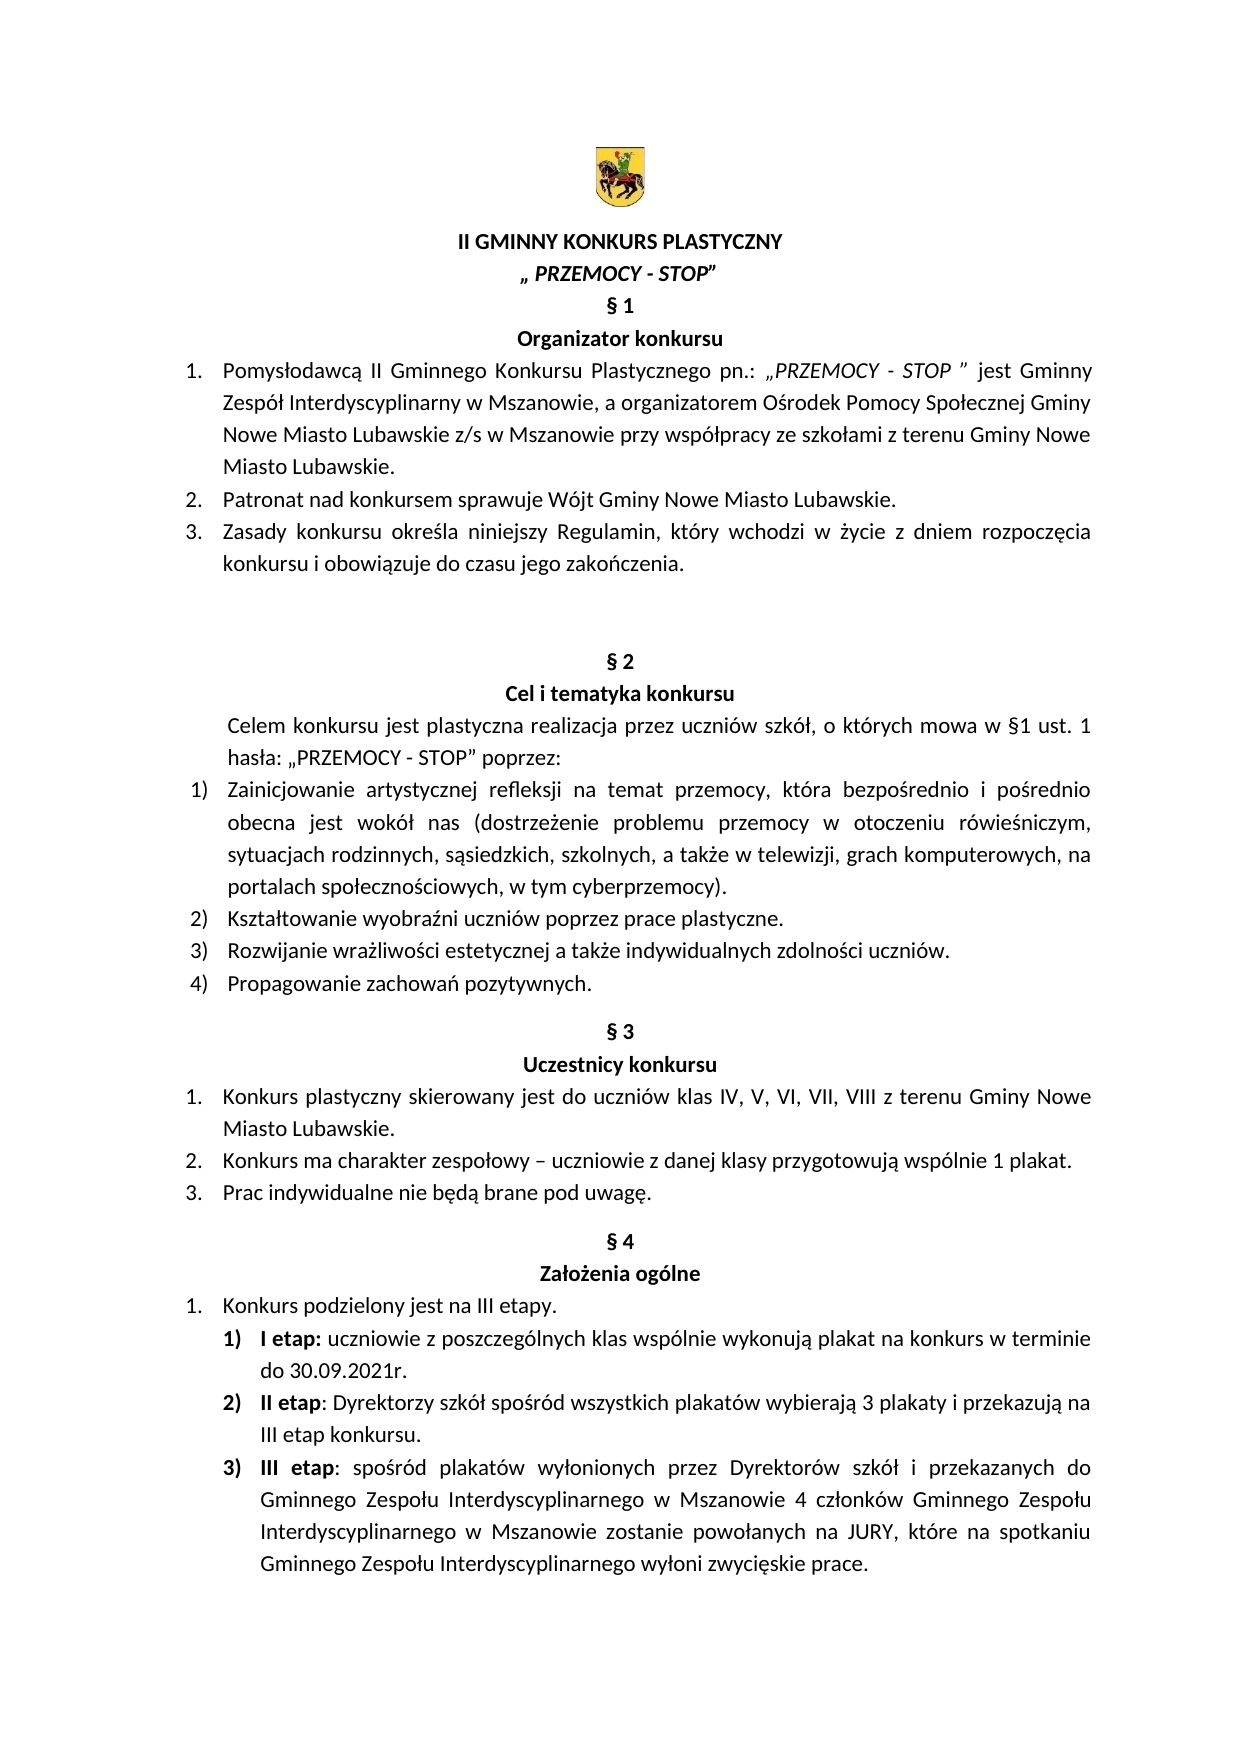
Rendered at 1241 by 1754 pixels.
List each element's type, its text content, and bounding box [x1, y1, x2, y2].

list Zainicjowanie artystycznej refleksji na temat przemocy, która bezpośrednio i pośrednio obecna jest wokół nas (dostrzeżenie problemu przemocy w otoczeniu rówieśniczym, sytuacjach rodzinnych, sąsiedzkich, szkolnych, a także w telewizji, grach komputerowych, na portalach społecznościowych, w tym cyberprzemocy). [190, 776, 1093, 900]
picture [596, 147, 645, 207]
list Konkurs ma charakter zespołowy – uczniowie z danej klasy przygotowują wspólnie 1 plakat. [185, 1146, 1093, 1174]
list II etap: Dyrektorzy szkół spośród wszystkich plakatów wybierają 3 plakaty i przekazują na III etap konkursu. [223, 1388, 1093, 1448]
list Celem konkursu jest plastyczna realizacja przez uczniów szkół, o których mowa w §1 ust. 1 hasła: „PRZEMOCY - STOP” poprzez: [227, 711, 1093, 771]
text Uczestnicy konkursu [148, 1050, 1093, 1078]
list Zasady konkursu określa niniejszy Regulamin, który wchodzi w życie z dniem rozpoczęcia konkursu i obowiązuje do czasu jego zakończenia. [185, 517, 1093, 577]
list I etap: uczniowie z poszczególnych klas wspólnie wykonują plakat na konkurs w terminie do 30.09.2021r. [223, 1324, 1093, 1384]
text „ PRZEMOCY - STOP” [148, 259, 1093, 287]
list Pomysłodawcą II Gminnego Konkursu Plastycznego pn.: „PRZEMOCY - STOP ” jest Gminny Zespół Interdyscyplinarny w Mszanowie, a organizatorem Ośrodek Pomocy Społecznej Gminy Nowe Miasto Lubawskie z/s w Mszanowie przy współpracy ze szkołami z terenu Gminy Nowe Miasto Lubawskie. [185, 356, 1093, 481]
text § 2 [148, 647, 1093, 675]
list Konkurs plastyczny skierowany jest do uczniów klas IV, V, VI, VII, VIII z terenu Gminy Nowe Miasto Lubawskie. [185, 1082, 1093, 1142]
text § 3 [148, 1017, 1093, 1046]
list Patronat nad konkursem sprawuje Wójt Gminy Nowe Miasto Lubawskie. [185, 485, 1093, 513]
text Cel i tematyka konkursu [148, 679, 1093, 707]
list III etap: spośród plakatów wyłonionych przez Dyrektorów szkół i przekazanych do Gminnego Zespołu Interdyscyplinarnego w Mszanowie 4 członków Gminnego Zespołu Interdyscyplinarnego w Mszanowie zostanie powołanych na JURY, które na spotkaniu Gminnego Zespołu Interdyscyplinarnego wyłoni zwycięskie prace. [223, 1453, 1093, 1577]
list Prac indywidualne nie będą brane pod uwagę. [185, 1178, 1093, 1206]
text § 4 [148, 1227, 1093, 1255]
text § 1 [148, 292, 1093, 319]
text Założenia ogólne [148, 1259, 1093, 1287]
list Propagowanie zachowań pozytywnych. [190, 969, 1093, 997]
list Konkurs podzielony jest na III etapy. [185, 1292, 1093, 1320]
list Rozwijanie wrażliwości estetycznej a także indywidualnych zdolności uczniów. [190, 936, 1093, 964]
list Kształtowanie wyobraźni uczniów poprzez prace plastyczne. [190, 904, 1093, 932]
text II GMINNY KONKURS PLASTYCZNY [148, 227, 1093, 255]
text Organizator konkursu [148, 324, 1093, 352]
